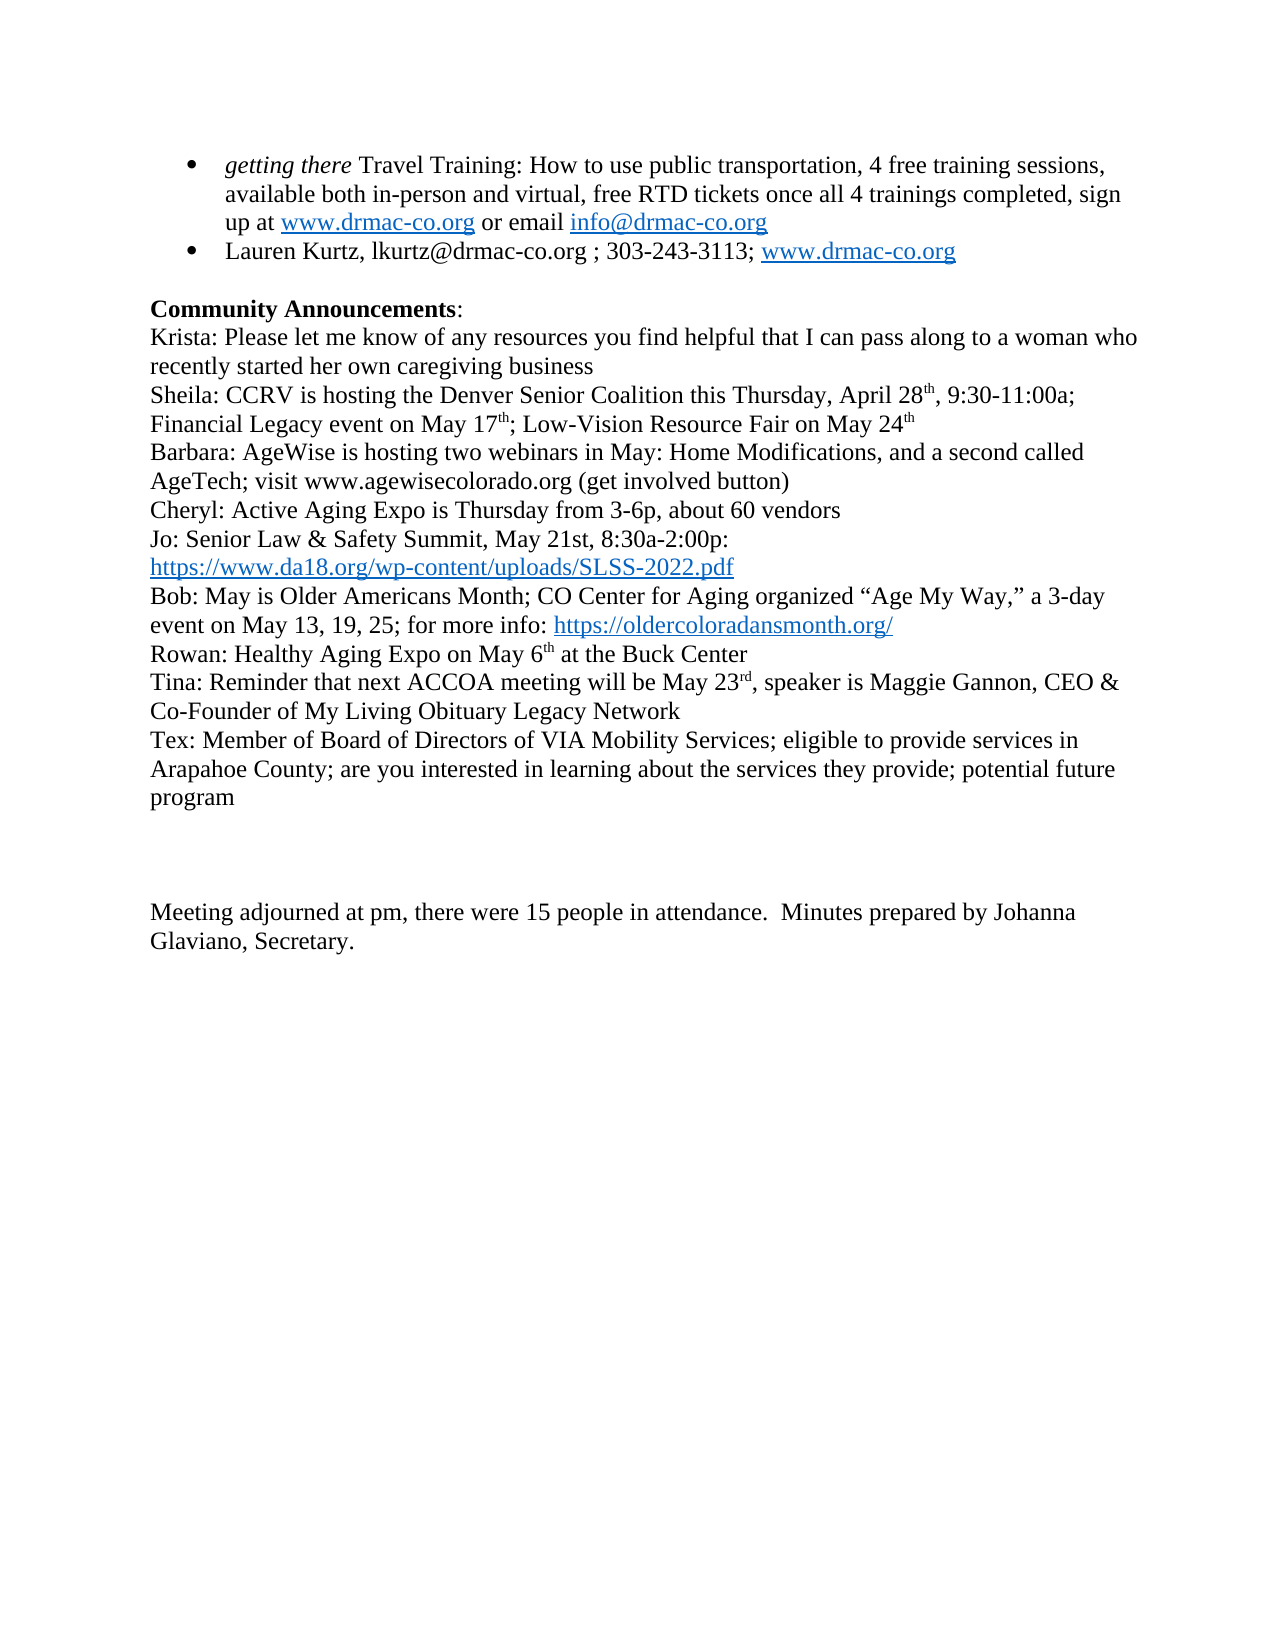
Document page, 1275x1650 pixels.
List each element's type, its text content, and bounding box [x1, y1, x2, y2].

text Tex: Member of Board of Directors of VIA Mobility Services; eligible to provide services in Arapahoe County; are you interested in learning about the services they provide; potential future program [150, 725, 1144, 811]
text Krista: Please let me know of any resources you find helpful that I can pass along to a woman who recently started her own caregiving business [150, 322, 1144, 380]
text Jo: Senior Law & Safety Summit, May 21st, 8:30a-2:00p: https://www.da18.org/wp-content/uploads/SLSS-2022.pdf [150, 524, 1144, 581]
text Community Announcements: [150, 294, 1144, 322]
text Meeting adjourned at pm, there were 15 people in attendance. Minutes prepared by Johanna Glaviano, Secretary. [150, 897, 1144, 955]
text Barbara: AgeWise is hosting two webinars in May: Home Modifications, and a second called AgeTech; visit www.agewisecolorado.org (get involved button) [150, 437, 1144, 495]
text Cheryl: Active Aging Expo is Thursday from 3-6p, about 60 vendors [150, 495, 1144, 524]
text Tina: Reminder that next ACCOA meeting will be May 23rd, speaker is Maggie Gannon, CEO & Co-Founder of My Living Obituary Legacy Network [150, 667, 1144, 725]
text Bob: May is Older Americans Month; CO Center for Aging organized “Age My Way,” a 3-day event on May 13, 19, 25; for more info: https://oldercoloradansmonth.org/ [150, 581, 1144, 639]
text Sheila: CCRV is hosting the Denver Senior Coalition this Thursday, April 28th, 9:30-11:00a; Financial Legacy event on May 17th; Low-Vision Resource Fair on May 24th [150, 380, 1144, 437]
text Rowan: Healthy Aging Expo on May 6th at the Buck Center [150, 639, 1144, 667]
list getting there Travel Training: How to use public transportation, 4 free training sessions, available both in-person and virtual, free RTD tickets once all 4 trainings completed, sign up at www.drmac-co.org or email info@drmac-co.org [187, 150, 1144, 236]
list Lauren Kurtz, lkurtz@drmac-co.org ; 303-243-3113; www.drmac-co.org [187, 236, 1144, 265]
